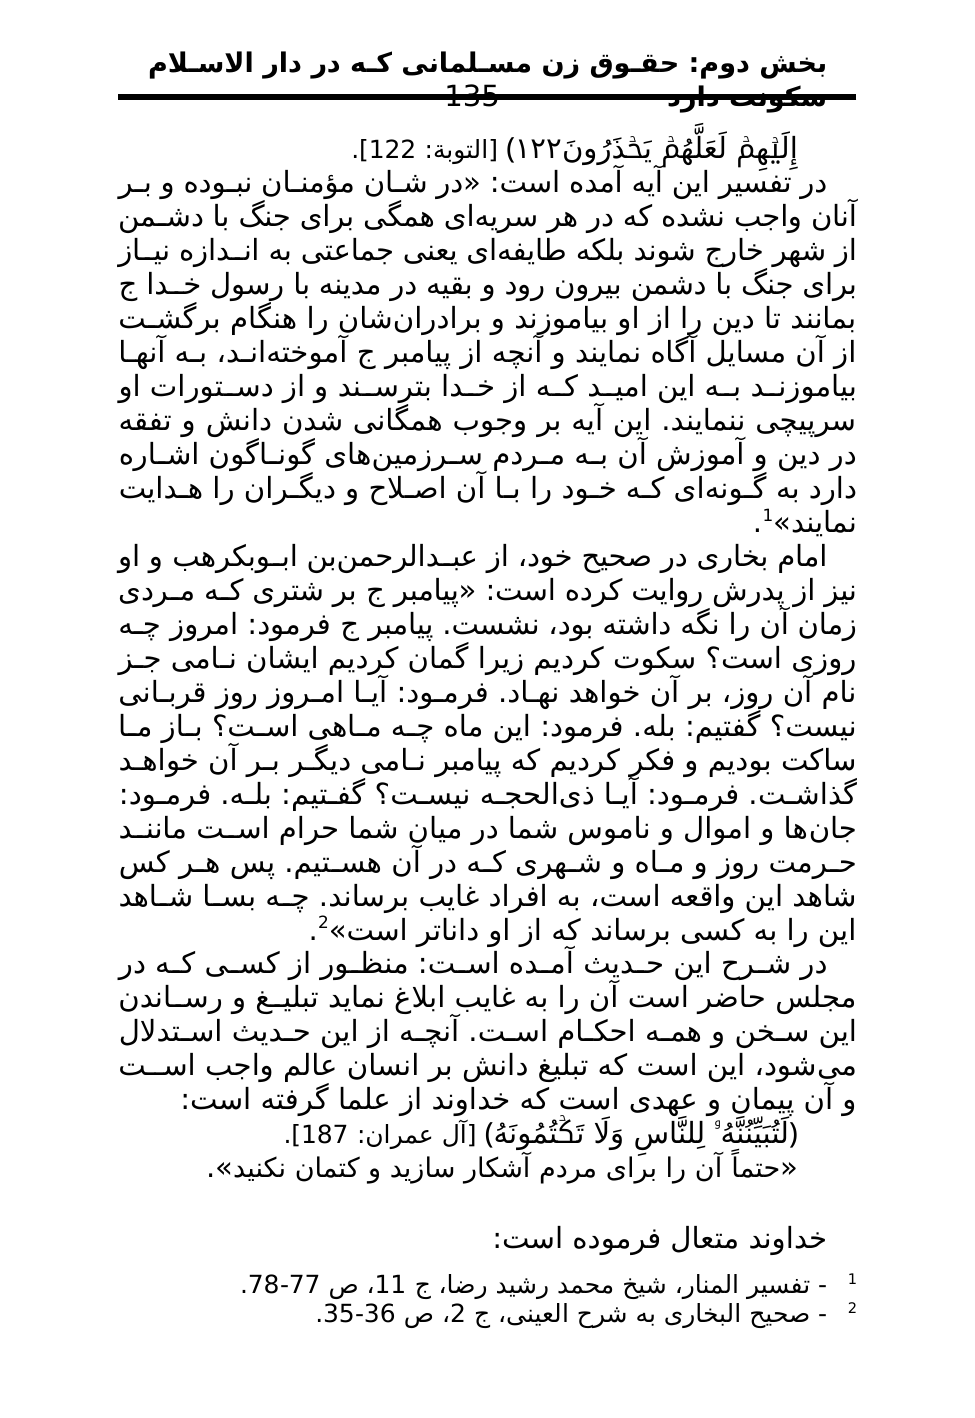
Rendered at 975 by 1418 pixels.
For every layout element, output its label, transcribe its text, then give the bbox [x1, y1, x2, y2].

text خداوند متعال فرموده است: [118, 1221, 857, 1255]
text «حتماً آن را برای مردم آشکار سازید و کتمان نکنید». [118, 1151, 798, 1184]
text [118, 132, 798, 166]
text در تفسیر این آیه آمده است: «در شان مؤمنان نبوده و بر آنان واجب نشده که در هر سریه‌ای همگی برای جنگ با دشمن از شهر خارج شوند بلکه طایفه‌ای یعنی جماعتی به اندازه نیاز برای جنگ با دشمن بیرون رود و بقیه در مدینه با رسول خدا ج بمانند تا دین را از او بیاموزند و برادران‌شان را هنگام برگشت از آن مسایل آگاه نمایند و آنچه از پیامبر ج آموخته‌اند، به آنها بیاموزند به این امید که از خدا بترسند و از دستورات او سرپیچی ننمایند. این آیه بر وجوب همگانی شدن دانش و تفقه در دین و آموزش آن به مردم سرزمین‌های گوناگون اشاره دارد به گونه‌ای که خود را با آن اصلاح و دیگران را هدایت نمایند». [118, 166, 857, 539]
text ﴿لَتُبَيِّنُنَّهُۥ لِلنَّاسِ وَلَا تَكۡتُمُونَهُ﴾ [آل عمران: 187]. [118, 1117, 798, 1151]
text امام بخاری در صحیح خود، از عبدالرحمن‌بن ابوبکرهب و او نیز از پدرش روایت کرده است: «پیامبر ج بر شتری که مردی زمان آن را نگه داشته بود، نشست. پیامبر ج فرمود: امروز چه روزی است؟ سکوت کردیم زیرا گمان کردیم ایشان نامی جز نام آن روز، بر آن خواهد نهاد. فرمود: آیا امروز روز قربانی نیست؟ گفتیم: بله. فرمود: این ماه چه ماهی است؟ باز ما ساکت بودیم و فکر کردیم که پیامبر نامی دیگر بر آن خواهد گذاشت. فرمود: آیا ذی‌الحجه نیست؟ گفتیم: بله. فرمود: جان‌ها و اموال و ناموس شما در میان شما حرام است مانند حرمت روز و ماه و شهری که در آن هستیم. پس هر کس شاهد این واقعه است، به افراد غایب برساند. چه بسا شاهد این را به کسی برساند که از او داناتر است». [118, 539, 857, 947]
text در شرح این حدیث آمده است: منظور از کسی که در مجلس حاضر است آن را به غایب ابلاغ نماید تبلیغ و رساندن این سخن و همه احکام است. آنچه از این حدیث استدلال می‌شود، این است که تبلیغ دانش بر انسان عالم واجب است و آن پیمان و عهدی است که خداوند از علما گرفته است: [118, 947, 857, 1117]
